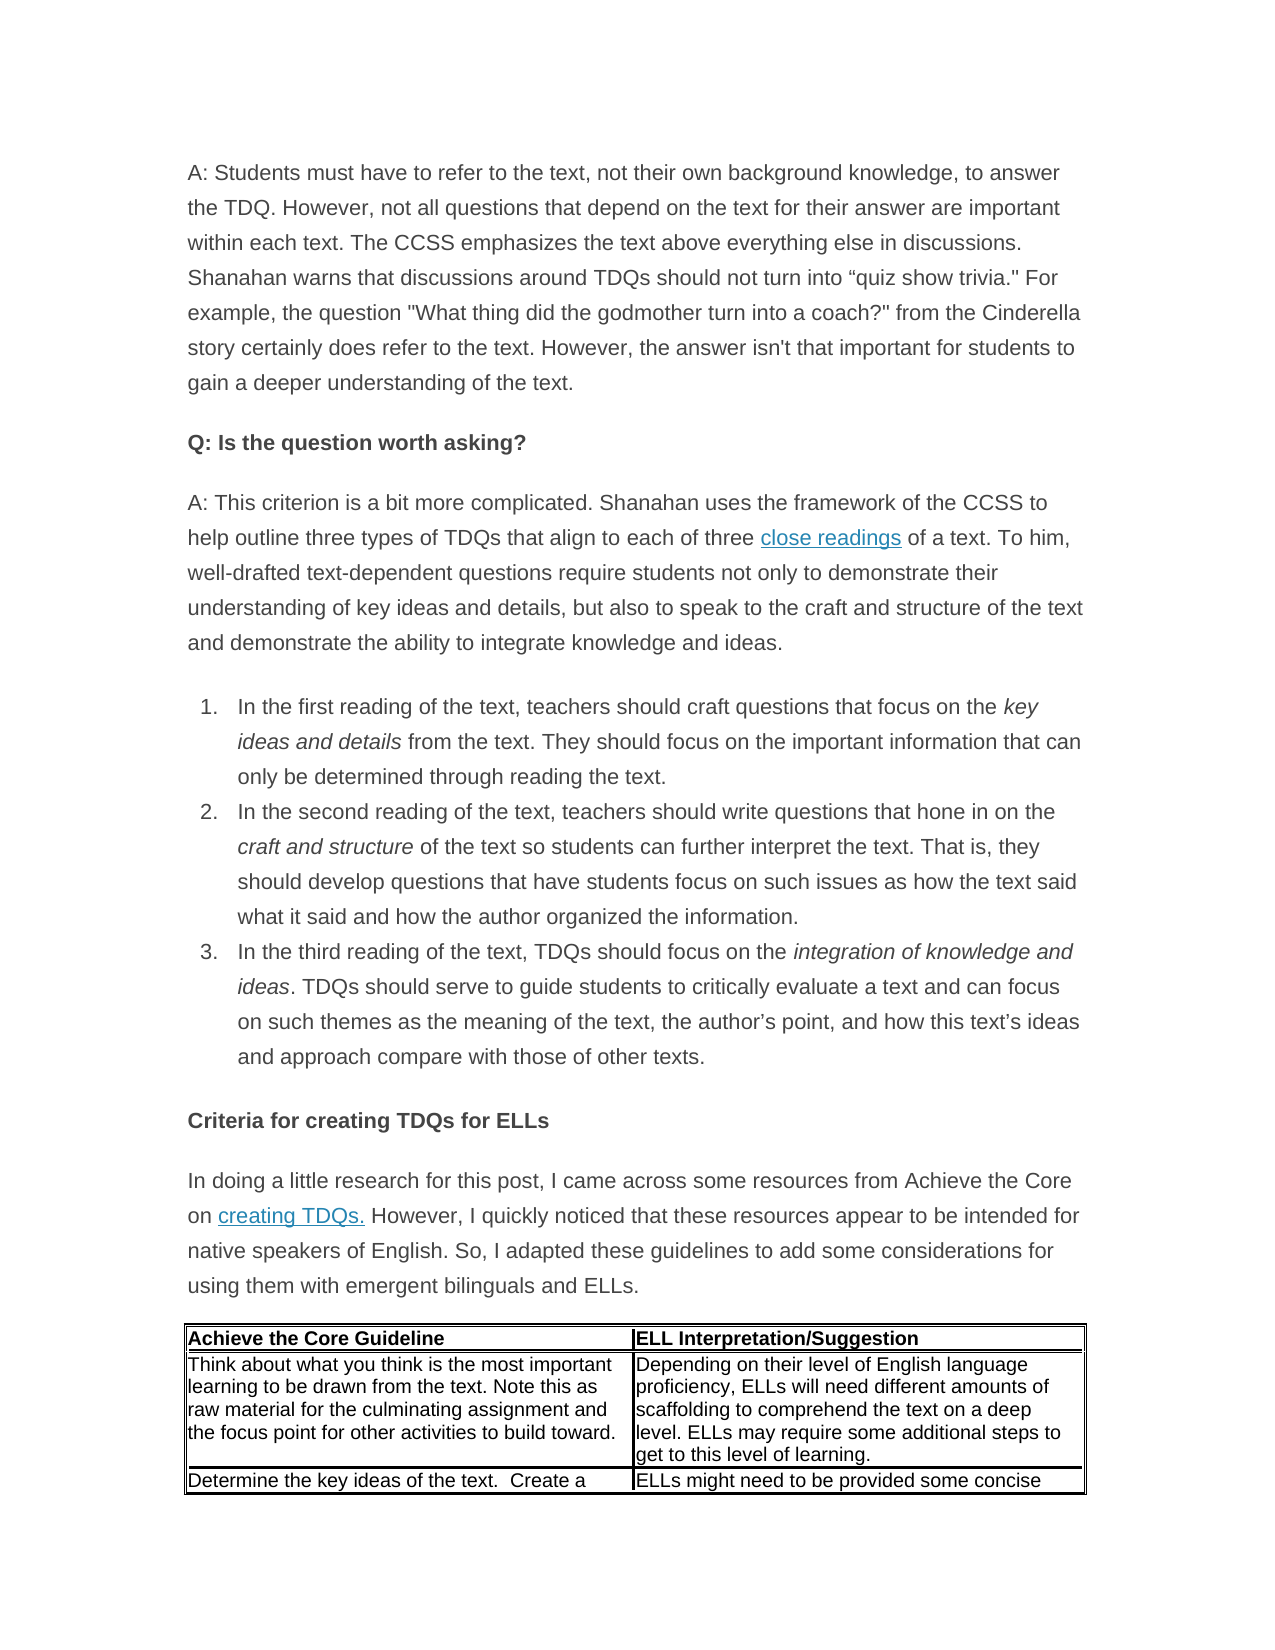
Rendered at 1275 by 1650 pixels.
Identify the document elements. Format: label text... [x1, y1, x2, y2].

text A: This criterion is a bit more complicated. Shanahan uses the framework of the CCSS to help outline three types of TDQs that align to each of three close readings of a text. To him, well-drafted text-dependent questions require students not only to demonstrate their understanding of key ideas and details, but also to speak to the craft and structure of the text and demonstrate the ability to integrate knowledge and ideas. [187, 480, 1087, 655]
text In doing a little research for this post, I came across some resources from Achieve the Core on creating TDQs. However, I quickly noticed that these resources appear to be intended for native speakers of English. So, I adapted these guidelines to add some considerations for using them with emergent bilinguals and ELLs. [187, 1158, 1087, 1298]
text A: Students must have to refer to the text, not their own background knowledge, to answer the TDQ. However, not all questions that depend on the text for their answer are important within each text. The CCSS emphasizes the text above everything else in discussions. Shanahan warns that discussions around TDQs should not turn into “quiz show trivia." For example, the question "What thing did the godmother turn into a coach?" from the Cinderella story certainly does refer to the text. However, the answer isn't that important for students to gain a deeper understanding of the text. [187, 150, 1087, 395]
list In the third reading of the text, TDQs should focus on the integration of knowledge and ideas. TDQs should serve to guide students to critically evaluate a text and can focus on such themes as the meaning of the text, the author’s point, and how this text’s ideas and approach compare with those of other texts. [200, 929, 1087, 1069]
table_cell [633, 1466, 1084, 1492]
table_header ELL Interpretation/Suggestion [633, 1327, 1084, 1349]
table_cell Depending on their level of English language proficiency, ELLs will need different amounts of scaffolding to comprehend the text on a deep level. ELLs may require some additional steps to get to this level of learning. [635, 1349, 1084, 1466]
list In the first reading of the text, teachers should craft questions that focus on the key ideas and details from the text. They should focus on the important information that can only be determined through reading the text. [200, 684, 1087, 789]
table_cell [187, 1466, 633, 1492]
table_cell Think about what you think is the most important learning to be drawn from the text. Note this as raw material for the culminating assignment and the focus point for other activities to build toward. [187, 1349, 632, 1466]
text Criteria for creating TDQs for ELLs [187, 1098, 1087, 1133]
table_header Achieve the Core Guideline [187, 1327, 633, 1349]
list In the second reading of the text, teachers should write questions that hone in on the craft and structure of the text so students can further interpret the text. That is, they should develop questions that have students focus on such issues as how the text said what it said and how the author organized the information. [200, 789, 1087, 929]
text Q: Is the question worth asking? [187, 420, 1087, 455]
